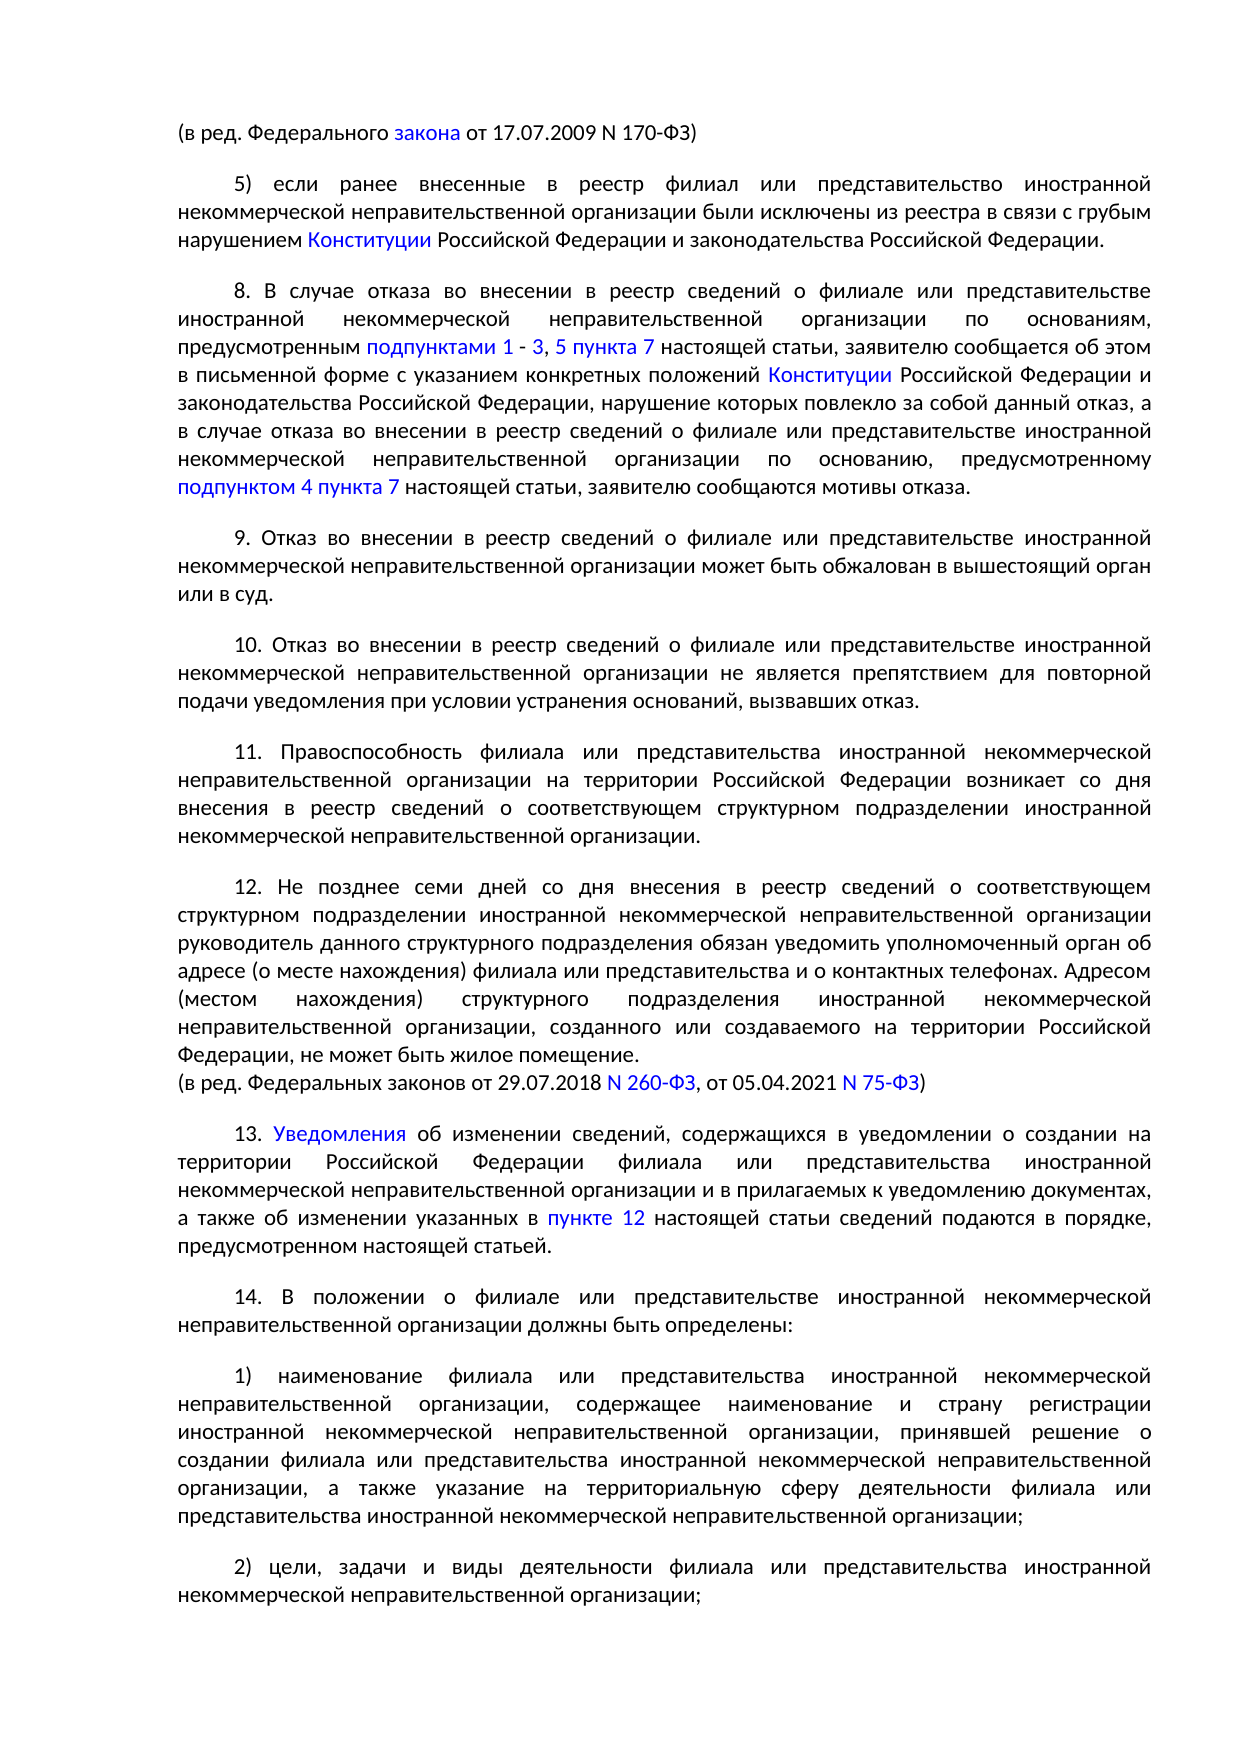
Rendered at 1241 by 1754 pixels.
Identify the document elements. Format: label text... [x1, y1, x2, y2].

text 5) если ранее внесенные в реестр филиал или представительство иностранной некоммерческой неправительственной организации были исключены из реестра в связи с грубым нарушением Конституции Российской Федерации и законодательства Российской Федерации. [177, 169, 1152, 253]
text 13. Уведомления об изменении сведений, содержащихся в уведомлении о создании на территории Российской Федерации филиала или представительства иностранной некоммерческой неправительственной организации и в прилагаемых к уведомлению документах, а также об изменении указанных в пункте 12 настоящей статьи сведений подаются в порядке, предусмотренном настоящей статьей. [177, 1119, 1152, 1259]
text 8. В случае отказа во внесении в реестр сведений о филиале или представительстве иностранной некоммерческой неправительственной организации по основаниям, предусмотренным подпунктами 1 - 3, 5 пункта 7 настоящей статьи, заявителю сообщается об этом в письменной форме с указанием конкретных положений Конституции Российской Федерации и законодательства Российской Федерации, нарушение которых повлекло за собой данный отказ, а в случае отказа во внесении в реестр сведений о филиале или представительстве иностранной некоммерческой неправительственной организации по основанию, предусмотренному подпунктом 4 пункта 7 настоящей статьи, заявителю сообщаются мотивы отказа. [177, 276, 1152, 500]
text (в ред. Федеральных законов от 29.07.2018 N 260-ФЗ, от 05.04.2021 N 75-ФЗ) [177, 1068, 1152, 1096]
text 2) цели, задачи и виды деятельности филиала или представительства иностранной некоммерческой неправительственной организации; [177, 1552, 1152, 1608]
text 1) наименование филиала или представительства иностранной некоммерческой неправительственной организации, содержащее наименование и страну регистрации иностранной некоммерческой неправительственной организации, принявшей решение о создании филиала или представительства иностранной некоммерческой неправительственной организации, а также указание на территориальную сферу деятельности филиала или представительства иностранной некоммерческой неправительственной организации; [177, 1361, 1152, 1529]
text 14. В положении о филиале или представительстве иностранной некоммерческой неправительственной организации должны быть определены: [177, 1282, 1152, 1338]
text 11. Правоспособность филиала или представительства иностранной некоммерческой неправительственной организации на территории Российской Федерации возникает со дня внесения в реестр сведений о соответствующем структурном подразделении иностранной некоммерческой неправительственной организации. [177, 737, 1152, 849]
text 10. Отказ во внесении в реестр сведений о филиале или представительстве иностранной некоммерческой неправительственной организации не является препятствием для повторной подачи уведомления при условии устранения оснований, вызвавших отказ. [177, 630, 1152, 714]
text 9. Отказ во внесении в реестр сведений о филиале или представительстве иностранной некоммерческой неправительственной организации может быть обжалован в вышестоящий орган или в суд. [177, 523, 1152, 607]
text (в ред. Федерального закона от 17.07.2009 N 170-ФЗ) [177, 118, 1152, 146]
text 12. Не позднее семи дней со дня внесения в реестр сведений о соответствующем структурном подразделении иностранной некоммерческой неправительственной организации руководитель данного структурного подразделения обязан уведомить уполномоченный орган об адресе (о месте нахождения) филиала или представительства и о контактных телефонах. Адресом (местом нахождения) структурного подразделения иностранной некоммерческой неправительственной организации, созданного или создаваемого на территории Российской Федерации, не может быть жилое помещение. [177, 872, 1152, 1068]
